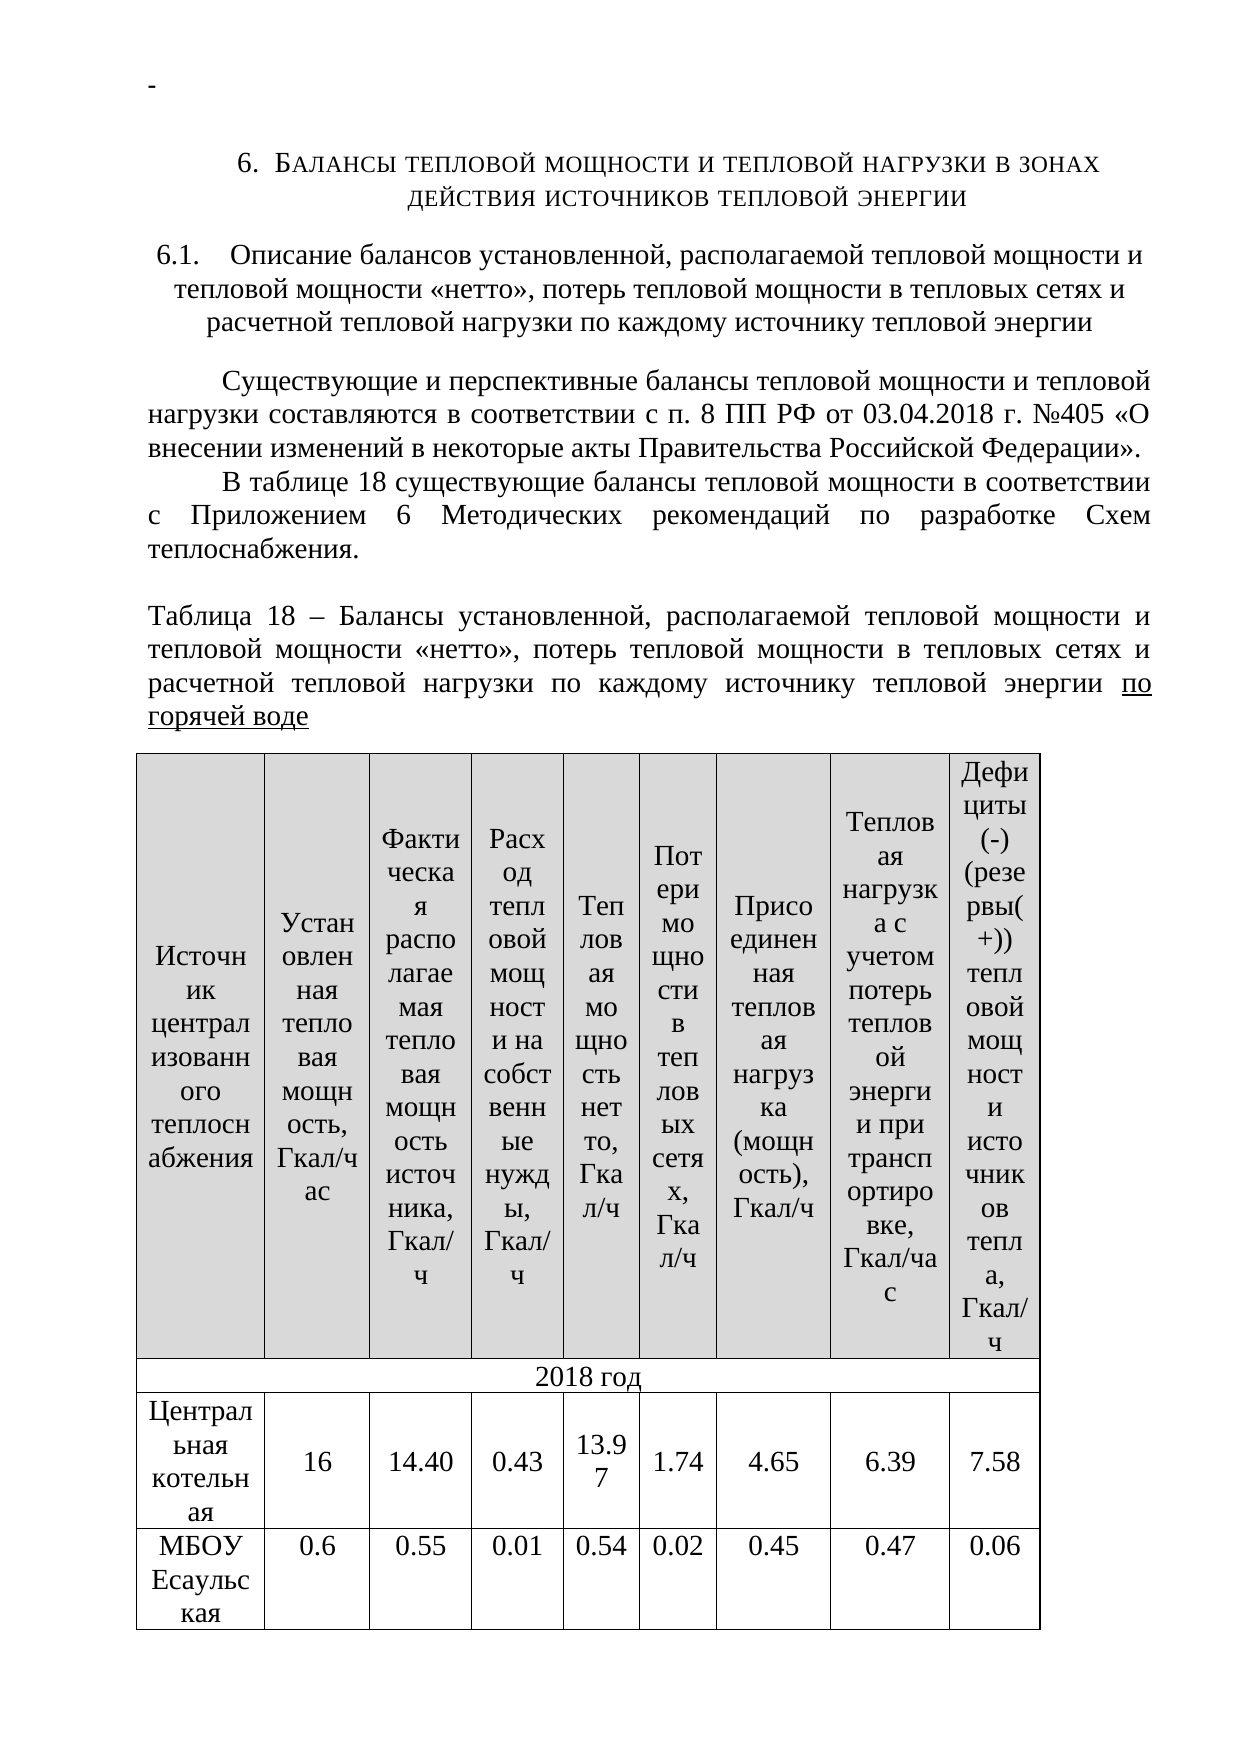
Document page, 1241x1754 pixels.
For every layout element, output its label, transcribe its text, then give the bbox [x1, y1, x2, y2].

text Таблица 18 – Балансы установленной, располагаемой тепловой мощности и тепловой мощности «нетто», потерь тепловой мощности в тепловых сетях и расчетной тепловой нагрузки по каждому источнику тепловой энергии по горячей воде [148, 598, 1152, 732]
table_cell 0.01 [472, 1529, 563, 1629]
table_header Тепловая мощность нетто, Гкал/ч [564, 754, 639, 1358]
table_cell 16 [265, 1393, 369, 1527]
table_cell 0.06 [950, 1529, 1039, 1629]
table_cell 0.47 [831, 1529, 949, 1629]
table_header Потери мощности в тепловых сетях, Гкал/ч [640, 754, 716, 1358]
table_header Расход тепловой мощности на собственные нужды, Гкал/ч [472, 754, 563, 1358]
subtitle Балансы тепловой мощности и тепловой нагрузки в зонах действия источников тепловой энергии [185, 145, 1152, 212]
text В таблице 18 существующие балансы тепловой мощности в соответствии с Приложением 6 Методических рекомендаций по разработке Схем теплоснабжения. [148, 464, 1152, 564]
table_cell 0.54 [564, 1529, 639, 1629]
table_cell 13.97 [564, 1393, 639, 1527]
table_header Присоединенная тепловая нагрузка (мощность), Гкал/ч [717, 754, 830, 1358]
table_cell 0.55 [370, 1529, 471, 1629]
table_cell 0.43 [472, 1393, 563, 1527]
table_header Фактическая располагаемая тепловая мощность источника, Гкал/ч [370, 754, 471, 1358]
text Существующие и перспективные балансы тепловой мощности и тепловой нагрузки составляются в соответствии с п. 8 ПП РФ от 03.04.2018 г. №405 «О внесении изменений в некоторые акты Правительства Российской Федерации». [148, 363, 1152, 464]
table_cell 0.02 [640, 1529, 716, 1629]
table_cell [137, 1529, 264, 1629]
table_cell 2018 год [137, 1359, 1039, 1392]
table_header Дефициты (-) (резервы(+)) тепловой мощности источников тепла, Гкал/ч [950, 754, 1039, 1358]
subtitle Описание балансов установленной, располагаемой тепловой мощности и тепловой мощности «нетто», потерь тепловой мощности в тепловых сетях и расчетной тепловой нагрузки по каждому источнику тепловой энергии [148, 237, 1152, 338]
table_cell 14.40 [370, 1393, 471, 1527]
table_cell 6.39 [831, 1393, 949, 1527]
table_cell 0.6 [265, 1529, 369, 1629]
table_cell 4.65 [717, 1393, 830, 1527]
table_cell 1.74 [640, 1393, 716, 1527]
table_header Установленная тепловая мощность, Гкал/час [265, 754, 369, 1358]
table_header Тепловая нагрузка с учетом потерь тепловой энергии при транспортировке, Гкал/час [831, 754, 949, 1358]
table_header Источник централизованного теплоснабжения [137, 754, 264, 1358]
table_cell 7.58 [950, 1393, 1039, 1527]
table_cell 0.45 [717, 1529, 830, 1629]
table_cell Центральная котельная [137, 1393, 264, 1527]
